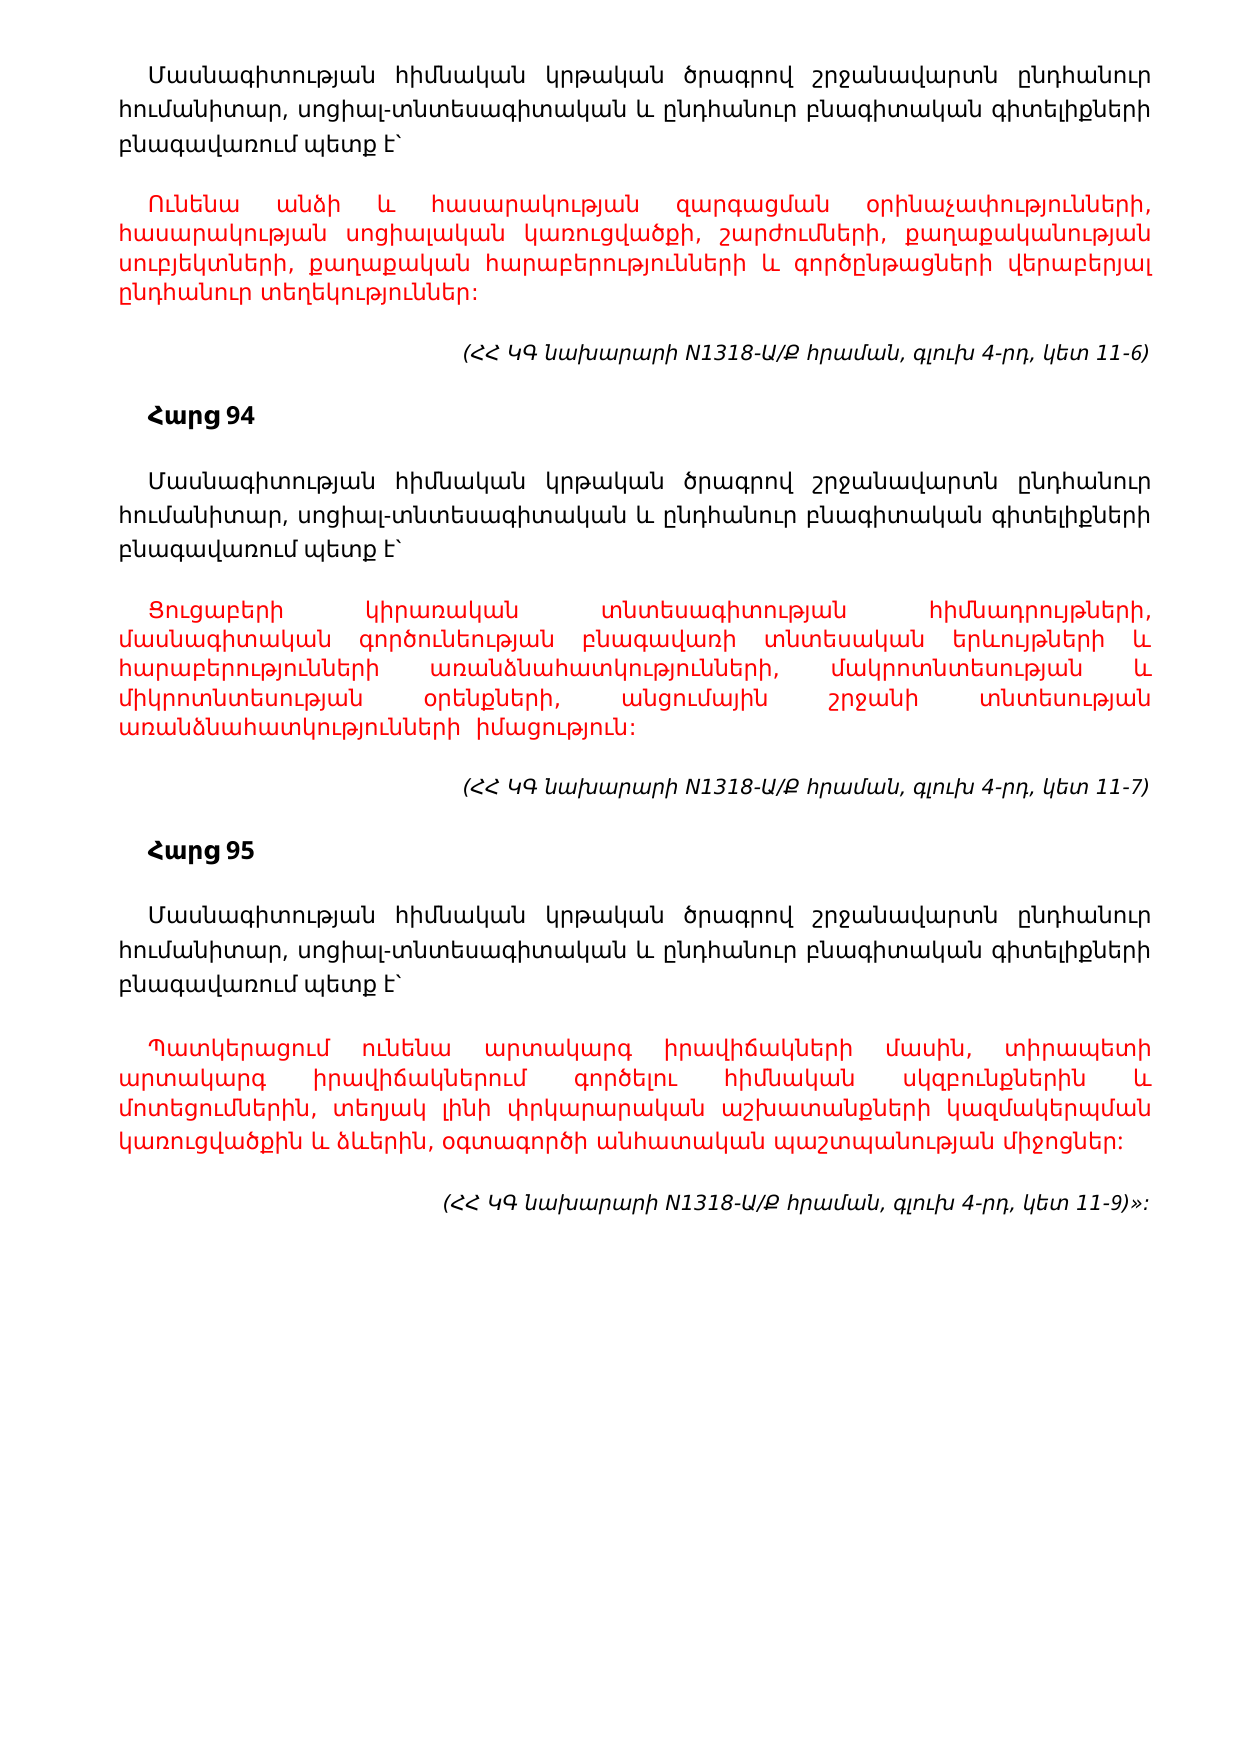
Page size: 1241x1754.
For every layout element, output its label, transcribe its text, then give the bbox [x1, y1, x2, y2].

text Պատկերացում ունենա արտակարգ իրավիճակների մասին, տիրապետի արտակարգ իրավիճակներում գործելու հիմնական սկզբունքներին և մոտեցումներին, տեղյակ լինի փրկարարական աշխատանքների կազմակերպման կառուցվածքին և ձևերին, օգտագործի անհատական պաշտպանության միջոցներ: [118, 1032, 1152, 1156]
text Մասնագիտության հիմնական կրթական ծրագրով շրջանավարտն ընդհանուր հումանիտար, սոցիալ-տնտեսագիտական և ընդհանուր բնագիտական գիտելիքների բնագավառում պետք է` [118, 899, 1152, 999]
list (ՀՀ ԿԳ նախարարի N1318-Ա/Ք հրաման, գլուխ 4-րդ, կետ 11-6) [118, 338, 1152, 366]
text Ունենա անձի և հասարակության զարգացման օրինաչափությունների, հասարակության սոցիալական կառուցվածքի, շարժումների, քաղաքականության սուբյեկտների, քաղաքական հարաբերությունների և գործընթացների վերաբերյալ ընդհանուր տեղեկություններ: [118, 191, 1152, 306]
text Մասնագիտության հիմնական կրթական ծրագրով շրջանավարտն ընդհանուր հումանիտար, սոցիալ-տնտեսագիտական և ընդհանուր բնագիտական գիտելիքների բնագավառում պետք է` [118, 59, 1152, 159]
list (ՀՀ ԿԳ նախարարի N1318-Ա/Ք հրաման, գլուխ 4-րդ, կետ 11-9)»: [118, 1188, 1152, 1217]
text Մասնագիտության հիմնական կրթական ծրագրով շրջանավարտն ընդհանուր հումանիտար, սոցիալ-տնտեսագիտական և ընդհանուր բնագիտական գիտելիքների բնագավառում պետք է` [118, 464, 1152, 564]
subtitle Հարց 95 [118, 833, 1152, 867]
list (ՀՀ ԿԳ նախարարի N1318-Ա/Ք հրաման, գլուխ 4-րդ, կետ 11-7) [118, 772, 1152, 801]
text Ցուցաբերի կիրառական տնտեսագիտության հիմնադրույթների, մասնագիտական գործունեության բնագավառի տնտեսական երևույթների և հարաբերությունների առանձնահատկությունների, մակրոտնտեսության և միկրոտնտեսության օրենքների, անցումային շրջանի տնտեսության առանձնահատկությունների իմացություն: [118, 597, 1152, 741]
subtitle Հարց 94 [118, 398, 1152, 432]
